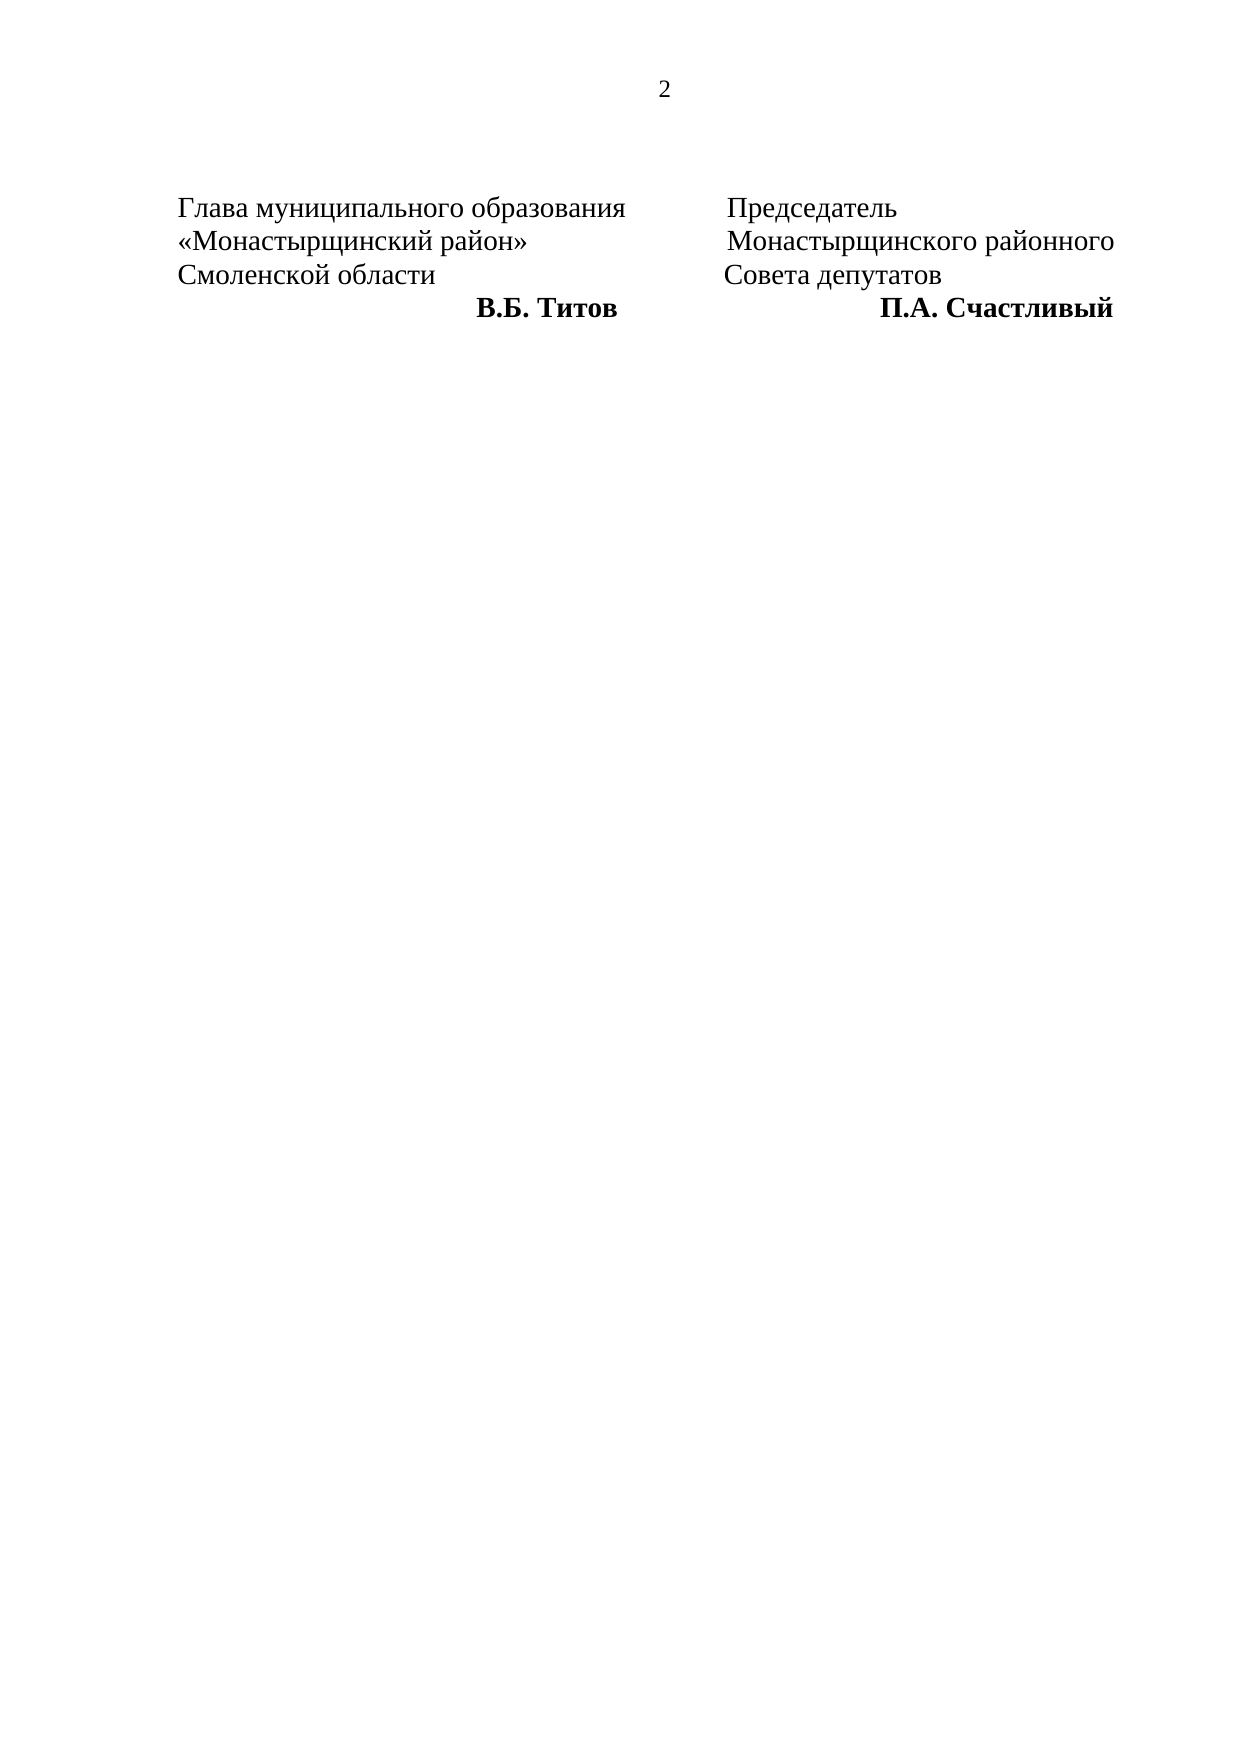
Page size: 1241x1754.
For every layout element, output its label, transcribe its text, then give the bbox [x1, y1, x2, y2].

table_header Председатель Монастырщинского районного Совета депутатов П.А. Счастливый [664, 190, 1163, 324]
table_header Глава муниципального образования «Монастырщинский район» Смоленской области В.Б. Титов [166, 190, 664, 324]
